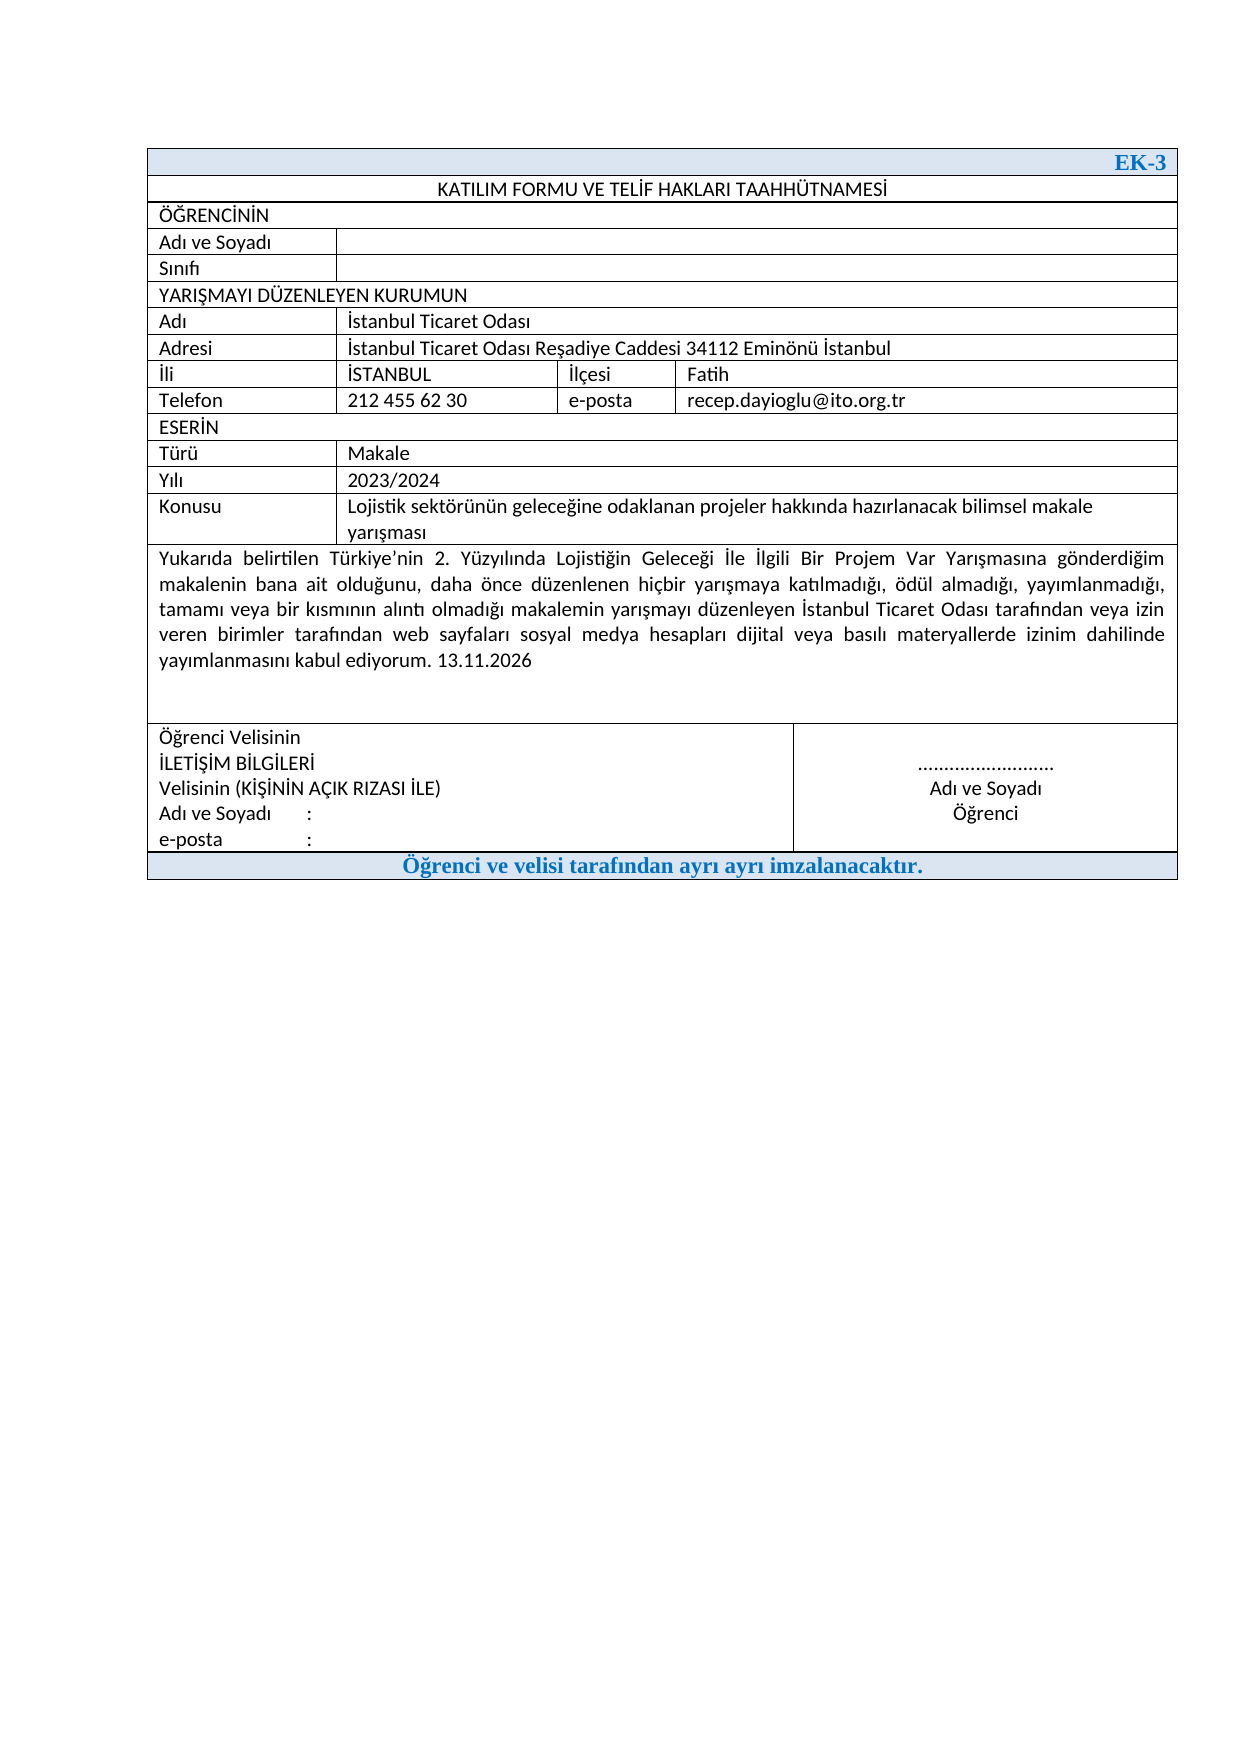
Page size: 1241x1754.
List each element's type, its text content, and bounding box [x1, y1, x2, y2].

table_cell Adresi [148, 335, 336, 360]
table_cell Öğrenci ve velisi tarafından ayrı ayrı imzalanacaktır. [148, 853, 1177, 879]
table_cell Makale [337, 441, 1177, 466]
table_cell Türü [148, 441, 336, 466]
table_cell .......................... Adı ve Soyadı Öğrenci [794, 724, 1177, 851]
table_cell İstanbul Ticaret Odası [337, 308, 1177, 334]
table_cell Fatih [676, 361, 1177, 387]
table_cell İli [148, 361, 336, 387]
table_cell e-posta [558, 388, 675, 413]
table_cell KATILIM FORMU VE TELİF HAKLARI TAAHHÜTNAMESİ [148, 176, 1177, 201]
table_cell [337, 255, 1177, 281]
table_cell [337, 229, 1177, 254]
table_cell Konusu [148, 494, 336, 544]
table_cell YARIŞMAYI DÜZENLEYEN KURUMUN [148, 282, 1177, 307]
table_cell Telefon [148, 388, 336, 413]
table_cell Öğrenci Velisinin İLETİŞİM BİLGİLERİ Velisinin (KİŞİNİN AÇIK RIZASI İLE) Adı ve Soyadı : e-posta : [148, 724, 793, 851]
table_cell 2023/2024 [337, 467, 1177, 492]
table_cell 212 455 62 30 [337, 388, 557, 413]
table_cell İSTANBUL [337, 361, 557, 387]
table_cell Lojistik sektörünün geleceğine odaklanan projeler hakkında hazırlanacak bilimsel makale yarışması [337, 494, 1177, 544]
table_cell Adı ve Soyadı [148, 229, 336, 254]
table_cell Sınıfı [148, 255, 336, 281]
table_header EK-3 [148, 149, 1177, 175]
table_cell ÖĞRENCİNİN [148, 203, 1177, 228]
table_cell Yılı [148, 467, 336, 492]
table_cell İlçesi [558, 361, 675, 387]
table_cell İstanbul Ticaret Odası Reşadiye Caddesi 34112 Eminönü İstanbul [337, 335, 1177, 360]
table_cell recep.dayioglu@ito.org.tr [676, 388, 1177, 413]
table_cell Yukarıda belirtilen Türkiye’nin 2. Yüzyılında Lojistiğin Geleceği İle İlgili Bir Projem Var Yarışmasına gönderdiğim makalenin bana ait olduğunu, daha önce düzenlenen hiçbir yarışmaya katılmadığı, ödül almadığı, yayımlanmadığı, tamamı veya bir kısmının alıntı olmadığı makalemin yarışmayı düzenleyen İstanbul Ticaret Odası tarafından veya izin veren birimler tarafından web sayfaları sosyal medya hesapları dijital veya basılı materyallerde izinim dahilinde yayımlanmasını kabul ediyorum. 22.02.2024 [148, 545, 1177, 723]
table_cell Adı [148, 308, 336, 334]
table_cell ESERİN [148, 414, 1177, 439]
